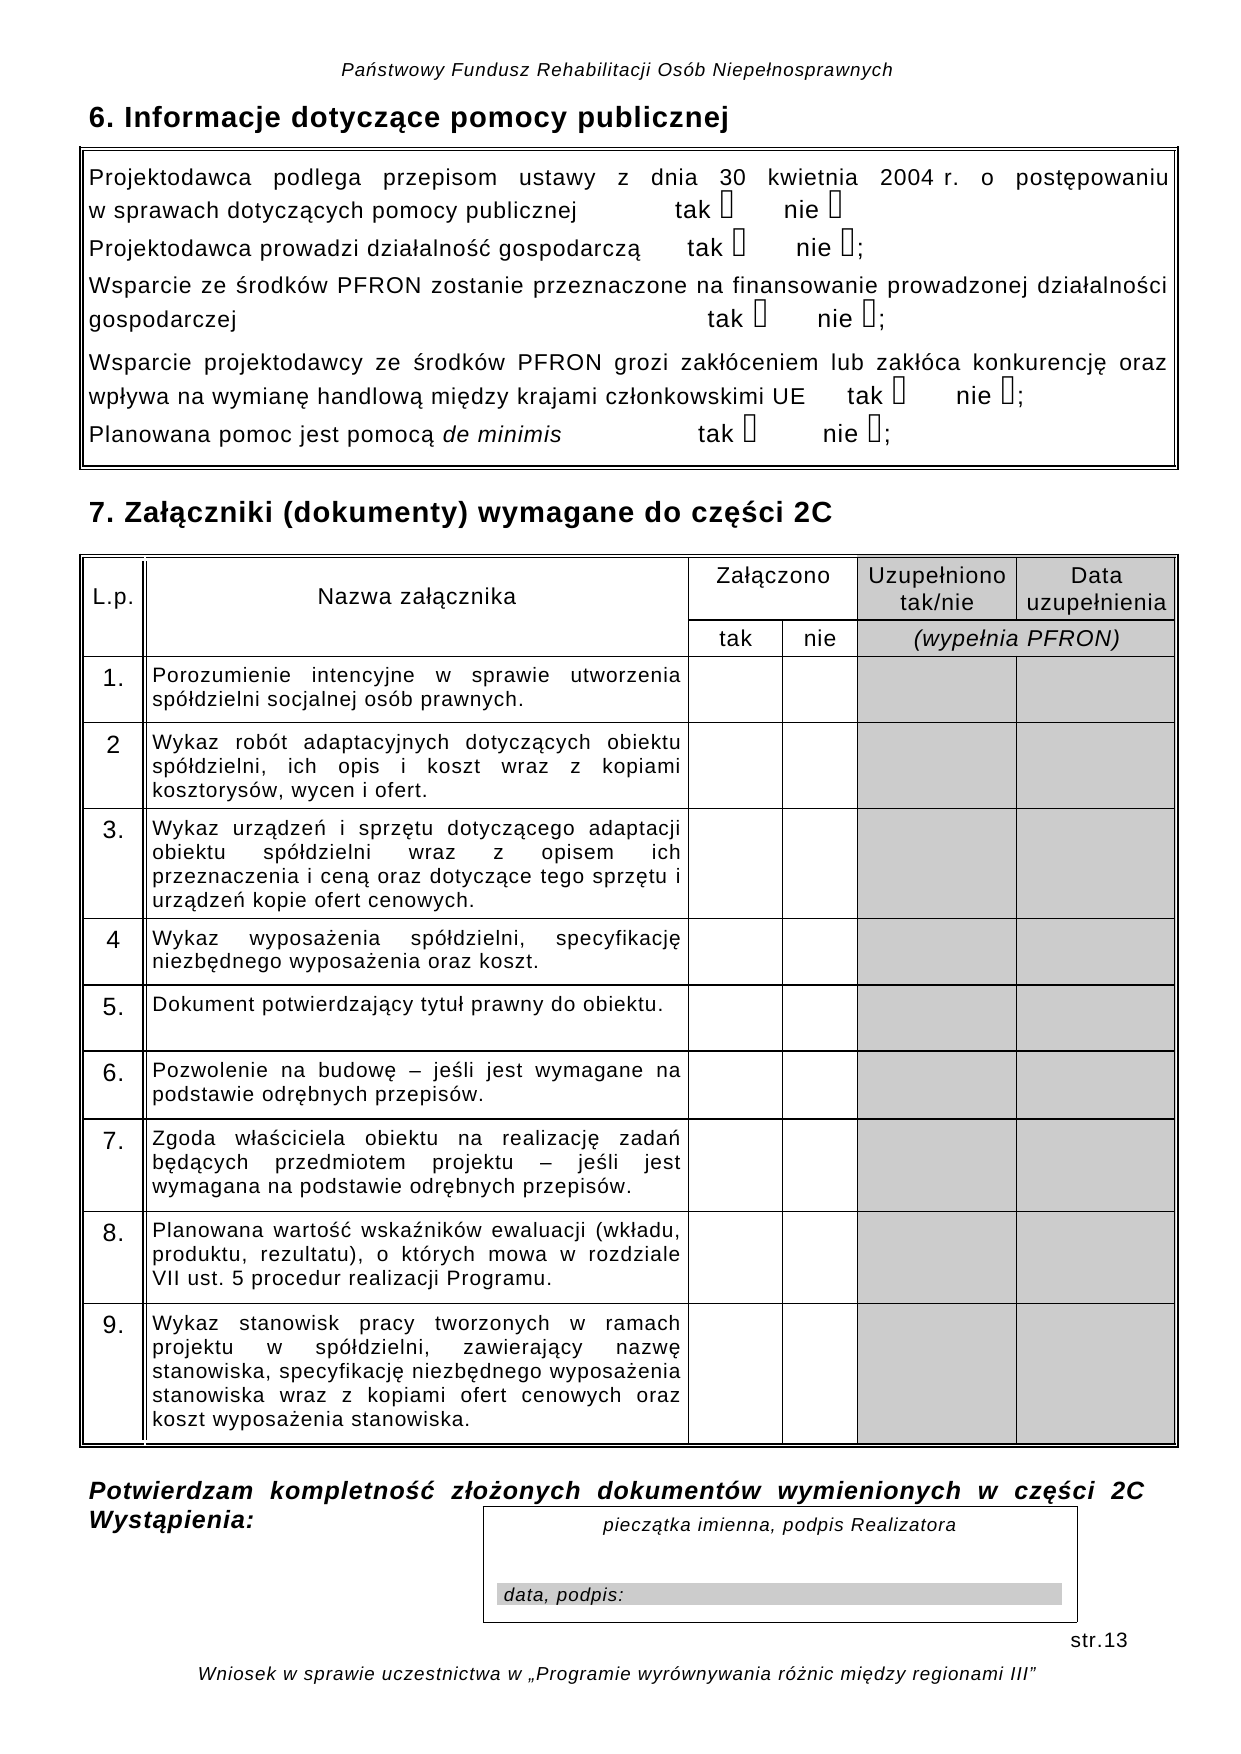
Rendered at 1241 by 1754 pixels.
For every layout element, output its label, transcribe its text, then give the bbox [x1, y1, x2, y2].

table_cell [689, 723, 782, 808]
table_cell [783, 1052, 857, 1118]
table_cell [689, 809, 782, 918]
table_cell [783, 1304, 857, 1443]
table_cell [783, 986, 857, 1050]
table_cell [858, 919, 1016, 984]
table_cell [783, 723, 857, 808]
table_cell [783, 1212, 857, 1303]
table_cell [858, 1120, 1016, 1211]
table_cell 2 [84, 723, 142, 808]
table_cell Porozumienie intencyjne w sprawie utworzenia spółdzielni socjalnej osób prawnych. [147, 657, 688, 722]
table_cell [689, 1052, 782, 1118]
text 6. Informacje dotyczące pomocy publicznej [89, 100, 1146, 134]
table_cell 5. [84, 986, 142, 1050]
table_cell [858, 986, 1016, 1050]
table_cell [1017, 1052, 1174, 1118]
table_cell [1017, 1304, 1174, 1443]
table_cell [783, 1120, 857, 1211]
table_cell Wykaz stanowisk pracy tworzonych w ramach projektu w spółdzielni, zawierający nazwę stanowiska, specyfikację niezbędnego wyposażenia stanowiska wraz z kopiami ofert cenowych oraz koszt wyposażenia stanowiska. [145, 1304, 688, 1443]
table_cell [783, 919, 857, 984]
table_cell [858, 657, 1016, 722]
table_cell [689, 1212, 782, 1303]
table_cell [689, 1120, 782, 1211]
table_header Data uzupełnienia [1017, 558, 1174, 619]
table_cell Dokument potwierdzający tytuł prawny do obiektu. [147, 986, 688, 1050]
table_cell [858, 1212, 1016, 1303]
text Potwierdzam kompletność złożonych dokumentów wymienionych w części 2C Wystąpienia: [89, 1476, 1146, 1534]
table_cell [1017, 919, 1174, 984]
table_cell [1017, 809, 1174, 918]
table_cell Pozwolenie na budowę – jeśli jest wymagane na podstawie odrębnych przepisów. [147, 1052, 688, 1118]
table_cell Wykaz robót adaptacyjnych dotyczących obiektu spółdzielni, ich opis i koszt wraz z kopiami kosztorysów, wycen i ofert. [147, 723, 688, 808]
table_header L.p. [81, 555, 145, 656]
table_cell [1017, 1212, 1174, 1303]
table_cell 9. [84, 1304, 145, 1443]
table_cell Wykaz wyposażenia spółdzielni, specyfikację niezbędnego wyposażenia oraz koszt. [147, 919, 688, 984]
table_cell Planowana wartość wskaźników ewaluacji (wkładu, produktu, rezultatu), o których mowa w rozdziale VII ust. 5 procedur realizacji Programu. [147, 1212, 688, 1303]
table_cell [689, 657, 782, 722]
table_cell [858, 809, 1016, 918]
table_cell 8. [84, 1212, 142, 1303]
table_cell [1017, 657, 1174, 722]
table_cell Zgoda właściciela obiektu na realizację zadań będących przedmiotem projektu – jeśli jest wymagana na podstawie odrębnych przepisów. [147, 1120, 688, 1211]
table_cell [689, 1304, 782, 1443]
table_cell nie [783, 621, 857, 656]
table_cell 3. [84, 809, 142, 918]
table_cell [858, 723, 1016, 808]
table_cell 7. [84, 1120, 142, 1211]
table_cell tak [689, 621, 782, 656]
table_header Uzupełniono tak/nie [858, 558, 1016, 619]
table_cell [1017, 986, 1174, 1050]
table_header Nazwa załącznika [145, 558, 688, 656]
table_cell [783, 809, 857, 918]
table_header Projektodawca podlega przepisom ustawy z dnia 30 kwietnia 2004 r. o postępowaniu w sprawach dotyczących pomocy publicznej tak nie Projektodawca prowadzi działalność gospodarczą tak nie ; Wsparcie ze środków PFRON zostanie przeznaczone na finansowanie prowadzonej działalności gospodarczej tak nie ; Wsparcie projektodawcy ze środków PFRON grozi zakłóceniem lub zakłóca konkurencję oraz wpływa na wymianę handlową między krajami członkowskimi UE tak nie ; Planowana pomoc jest pomocą de minimis tak nie ; [84, 151, 1174, 465]
table_cell 1. [84, 657, 142, 722]
table_cell (wypełnia PFRON) [858, 621, 1174, 656]
table_cell [858, 1052, 1016, 1118]
table_cell 4 [84, 919, 142, 984]
table_cell [858, 1304, 1016, 1443]
table_cell [689, 986, 782, 1050]
table_cell Wykaz urządzeń i sprzętu dotyczącego adaptacji obiektu spółdzielni wraz z opisem ich przeznaczenia i ceną oraz dotyczące tego sprzętu i urządzeń kopie ofert cenowych. [147, 809, 688, 918]
table_cell 6. [84, 1052, 142, 1118]
text 7. Załączniki (dokumenty) wymagane do części 2C [89, 495, 1146, 528]
table_cell [1017, 1120, 1174, 1211]
table_header Załączono [689, 558, 857, 619]
table_cell [1017, 723, 1174, 808]
table_cell [783, 657, 857, 722]
table_cell [689, 919, 782, 984]
